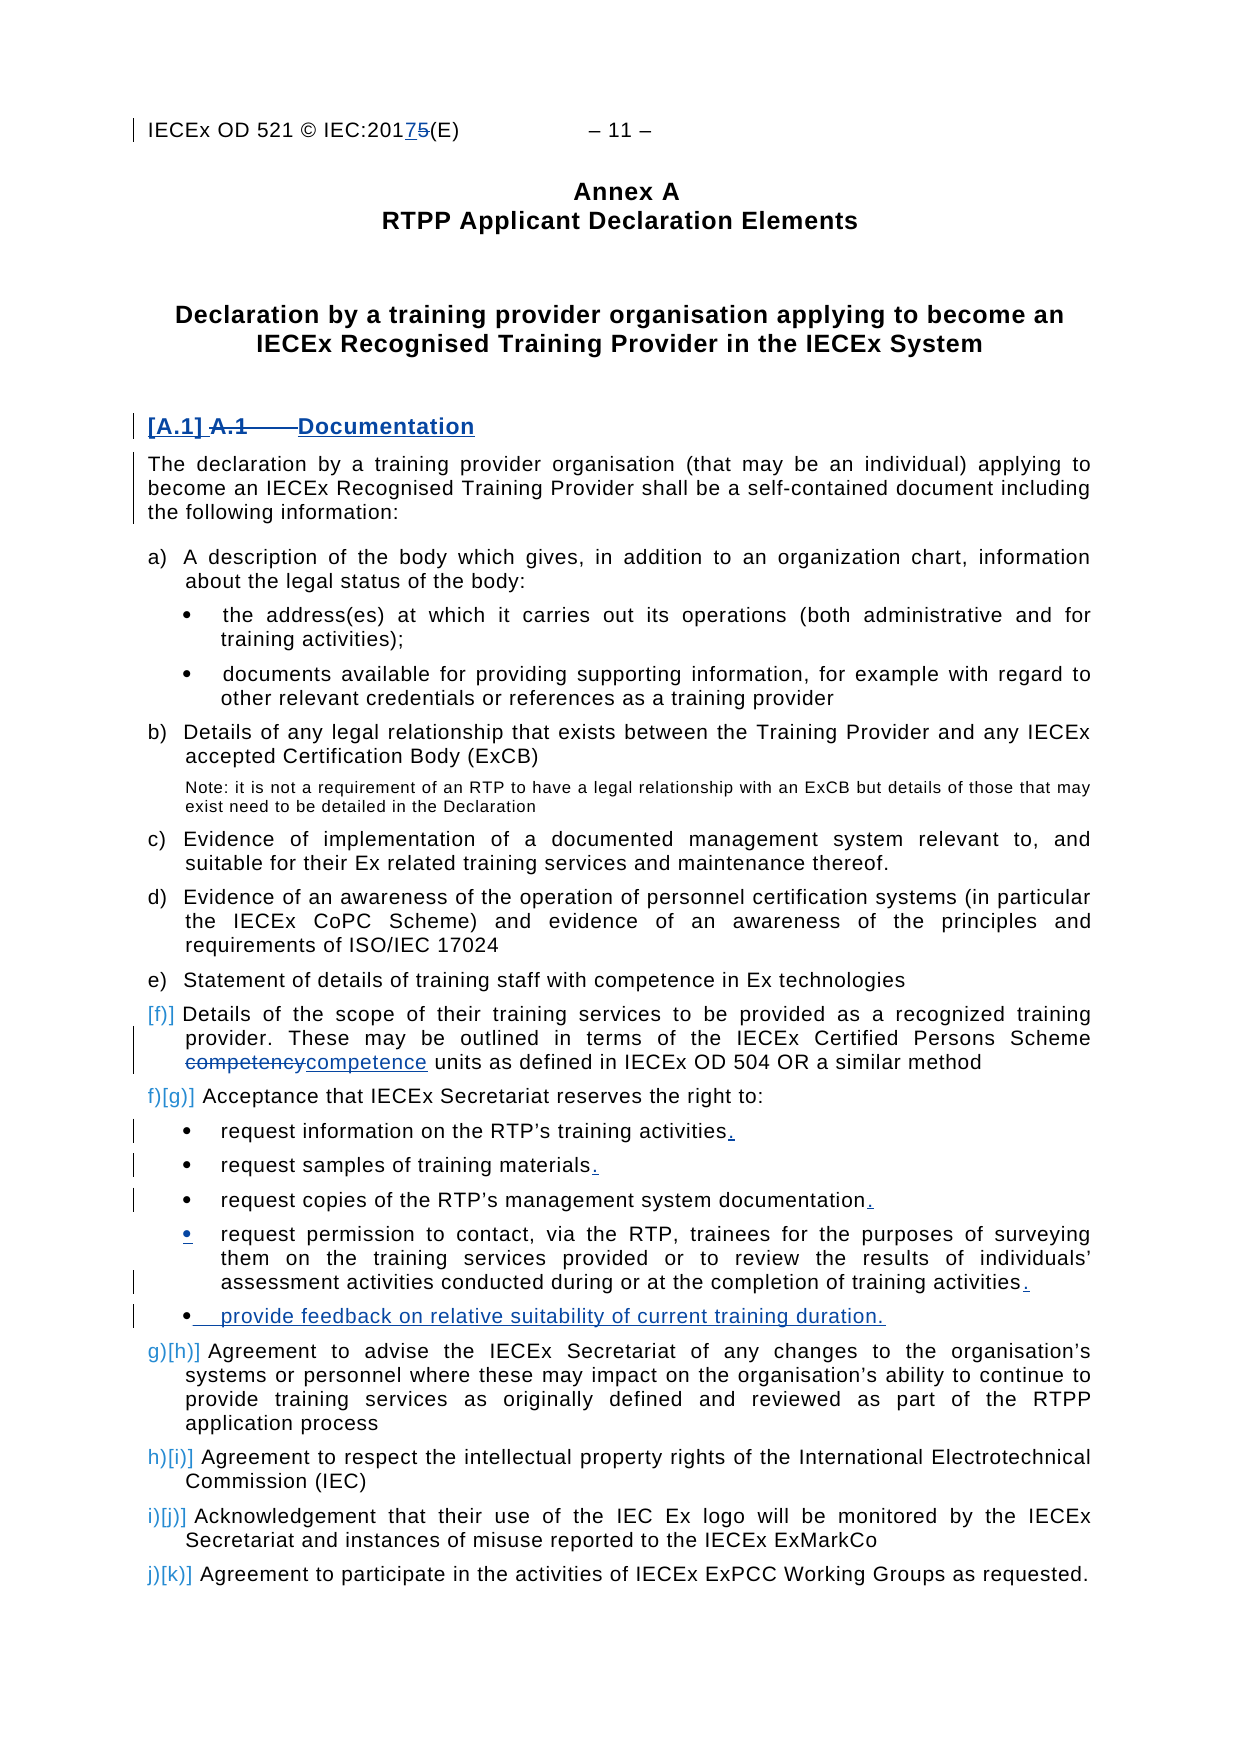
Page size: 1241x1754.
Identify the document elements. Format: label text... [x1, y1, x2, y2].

list Agreement to participate in the activities of IECEx ExPCC Working Groups as requested. [148, 1562, 1092, 1586]
list request permission to contact, via the RTP, trainees for the purposes of surveying them on the training services provided or to review the results of individuals’ assessment activities conducted during or at the completion of training activities [183, 1222, 1092, 1294]
list documents available for providing supporting information, for example with regard to other relevant credentials or references as a training provider [183, 661, 1092, 709]
list Agreement to advise the IECEx Secretariat of any changes to the organisation’s systems or personnel where these may impact on the organisation’s ability to continue to provide training services as originally defined and reviewed as part of the RTPP application process [148, 1339, 1092, 1435]
list Statement of details of training staff with competence in Ex technologies [148, 967, 1092, 991]
list request copies of the RTP’s management system documentation [183, 1187, 1092, 1212]
text Note: it is not a requirement of an RTP to have a legal relationship with an ExCB but details of those that may exist need to be detailed in the Declaration [185, 778, 1092, 816]
list Acceptance that IECEx Secretariat reserves the right to: [148, 1084, 1092, 1108]
text The declaration by a training provider organisation (that may be an individual) applying to become an IECEx Recognised Training Provider shall be a self-contained document including the following information: [148, 452, 1092, 524]
list Details of the scope of their training services to be provided as a recognized training provider. These may be outlined in terms of the IECEx Certified Persons Scheme units as defined in IECEx OD 504 OR a similar method [148, 1002, 1092, 1074]
list request information on the RTP’s training activities [183, 1118, 1092, 1143]
list A description of the body which gives, in addition to an organization chart, information about the legal status of the body: [148, 544, 1092, 592]
list the address(es) at which it carries out its operations (both administrative and for training activities); [183, 603, 1092, 651]
list Details of any legal relationship that exists between the Training Provider and any IECEx accepted Certification Body (ExCB) [148, 720, 1092, 768]
title RTPP Applicant Declaration Elements [148, 177, 1092, 235]
title Declaration by a training provider organisation applying to become an IECEx Recognised Training Provider in the IECEx System [148, 300, 1092, 358]
list Evidence of implementation of a documented management system relevant to, and suitable for their Ex related training services and maintenance thereof. [148, 827, 1092, 875]
list request samples of training materials [183, 1153, 1092, 1177]
list Agreement to respect the intellectual property rights of the International Electrotechnical Commission (IEC) [148, 1445, 1092, 1493]
list Acknowledgement that their use of the IEC Ex logo will be monitored by the IECEx Secretariat and instances of misuse reported to the IECEx ExMarkCo [148, 1503, 1092, 1551]
list Evidence of an awareness of the operation of personnel certification systems (in particular the IECEx CoPC Scheme) and evidence of an awareness of the principles and requirements of ISO/IEC 17024 [148, 885, 1092, 957]
